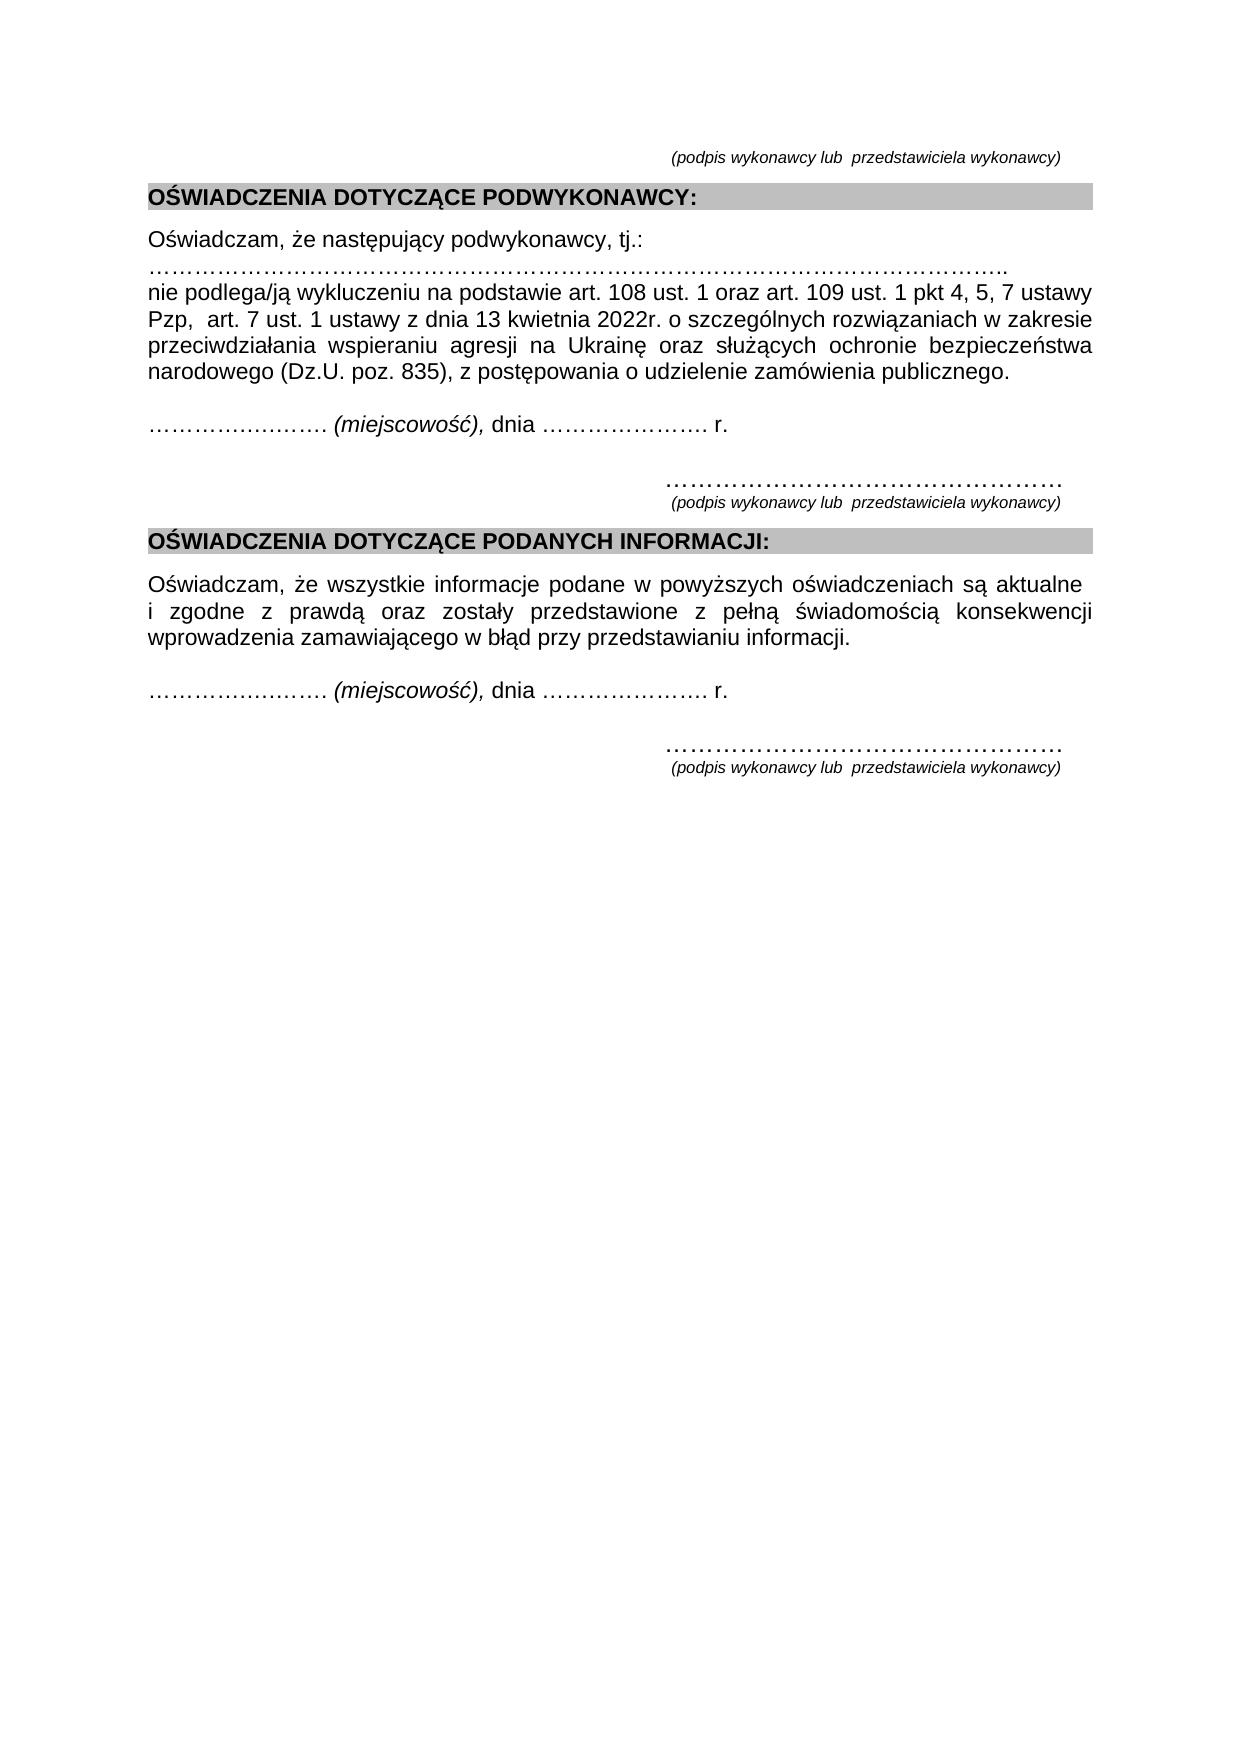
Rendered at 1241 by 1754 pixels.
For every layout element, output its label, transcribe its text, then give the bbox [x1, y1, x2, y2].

text nie podlega/ją wykluczeniu na podstawie art. 108 ust. 1 oraz art. 109 ust. 1 pkt 4, 5, 7 ustawy Pzp, art. 7 ust. 1 ustawy z dnia 13 kwietnia 2022r. o szczególnych rozwiązaniach w zakresie przeciwdziałania wspieraniu agresji na Ukrainę oraz służących ochronie bezpieczeństwa narodowego (Dz.U. poz. 835), z postępowania o udzielenie zamówienia publicznego. [148, 279, 1093, 384]
text Oświadczam, że następujący podwykonawcy, tj.: [148, 226, 1093, 253]
text ………………………………………… [148, 464, 1093, 492]
text (podpis wykonawcy lub przedstawiciela wykonawcy) [148, 758, 1093, 777]
text ………….….……. (miejscowość), dnia …………………. r. [148, 677, 1093, 703]
text (podpis wykonawcy lub przedstawiciela wykonawcy) [148, 148, 1093, 167]
text Oświadczam, że wszystkie informacje podane w powyższych oświadczeniach są aktualne i zgodne z prawdą oraz zostały przedstawione z pełną świadomością konsekwencji wprowadzenia zamawiającego w błąd przy przedstawianiu informacji. [148, 571, 1093, 650]
text ………….….……. (miejscowość), dnia …………………. r. [148, 411, 1093, 437]
text ………………………………………………………………………………………………….. [148, 253, 1093, 279]
text OŚWIADCZENIA DOTYCZĄCE PODWYKONAWCY: [148, 183, 1093, 210]
text ………………………………………… [148, 729, 1093, 758]
text (podpis wykonawcy lub przedstawiciela wykonawcy) [148, 492, 1093, 512]
text OŚWIADCZENIA DOTYCZĄCE PODANYCH INFORMACJI: [148, 528, 1093, 554]
